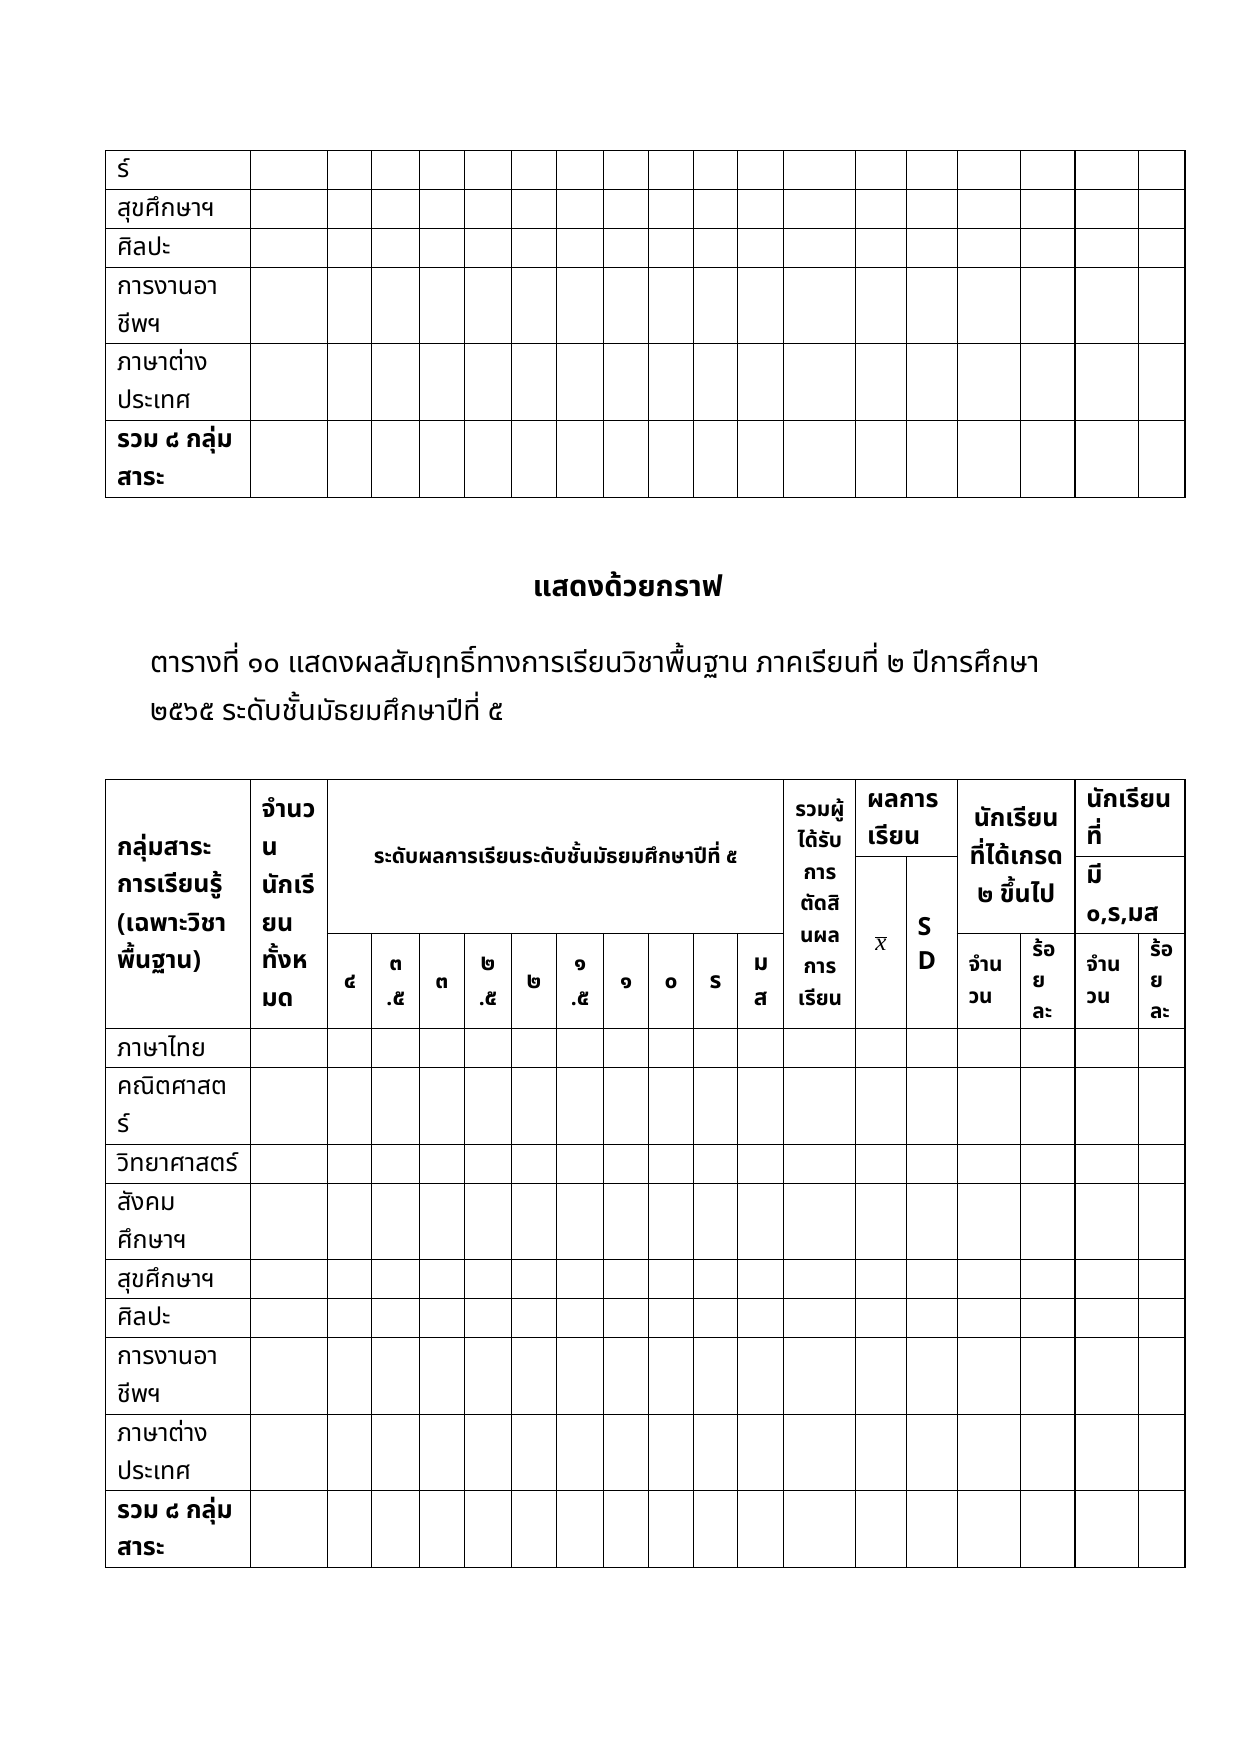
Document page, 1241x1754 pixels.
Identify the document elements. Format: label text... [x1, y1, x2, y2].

table_cell [251, 1184, 327, 1259]
table_cell [328, 229, 371, 267]
table_cell [1021, 151, 1074, 189]
table_cell [784, 268, 855, 343]
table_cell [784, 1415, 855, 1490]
table_cell [958, 1260, 1020, 1298]
table_cell [649, 229, 693, 267]
table_cell [738, 229, 783, 267]
table_cell [694, 190, 737, 228]
table_cell [420, 268, 464, 343]
table_cell [420, 344, 464, 420]
table_cell [251, 1029, 327, 1067]
table_cell [251, 344, 327, 420]
table_cell [372, 1415, 419, 1490]
table_cell [1021, 229, 1074, 267]
table_cell [328, 268, 371, 343]
table_cell [1021, 1184, 1074, 1259]
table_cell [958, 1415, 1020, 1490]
table_cell มส [738, 934, 783, 1028]
table_cell [465, 344, 511, 420]
table_cell [907, 1338, 957, 1414]
table_cell [1076, 1184, 1138, 1259]
table_cell [251, 1068, 327, 1144]
table_cell [465, 1145, 511, 1183]
table_cell การงานอาชีพฯ [106, 1338, 250, 1414]
table_cell [856, 268, 906, 343]
table_cell [1076, 229, 1138, 267]
table_cell [1076, 151, 1138, 189]
table_cell [784, 1338, 855, 1414]
table_cell [738, 1029, 783, 1067]
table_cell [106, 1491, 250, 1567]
table_cell [420, 1299, 464, 1337]
table_cell [856, 151, 906, 189]
table_cell [557, 421, 603, 497]
table_cell [738, 344, 783, 420]
table_cell [694, 151, 737, 189]
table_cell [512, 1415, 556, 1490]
table_cell [958, 1029, 1020, 1067]
table_cell [694, 1338, 737, 1414]
table_cell [251, 421, 327, 497]
table_cell [328, 1029, 371, 1067]
table_cell [958, 1338, 1020, 1414]
table_cell [557, 1299, 603, 1337]
table_cell สุขศึกษาฯ [106, 1260, 250, 1298]
table_cell ภาษาไทย [106, 1029, 250, 1067]
table_cell [958, 1299, 1020, 1337]
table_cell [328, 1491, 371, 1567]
table_cell [604, 1145, 648, 1183]
table_cell [1139, 1260, 1184, 1298]
table_cell [251, 151, 327, 189]
table_cell ประวัติศาสตร์ [106, 151, 250, 189]
table_cell ๑ [604, 934, 648, 1028]
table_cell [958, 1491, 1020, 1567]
table_cell [1139, 190, 1184, 228]
table_cell [251, 190, 327, 228]
table_cell [604, 190, 648, 228]
table_cell [1139, 1068, 1184, 1144]
table_cell [784, 1260, 855, 1298]
table_cell มี ๐,ร,มส [1076, 857, 1184, 933]
table_cell [465, 151, 511, 189]
table_cell [907, 1029, 957, 1067]
table_cell [604, 1029, 648, 1067]
table_cell [465, 229, 511, 267]
table_cell [328, 1338, 371, 1414]
table_cell [907, 1145, 957, 1183]
table_cell [738, 1299, 783, 1337]
table_cell [649, 1145, 693, 1183]
table_cell [694, 1068, 737, 1144]
table_cell [420, 1260, 464, 1298]
table_cell [1139, 1184, 1184, 1259]
table_cell [907, 1299, 957, 1337]
table_cell [604, 1068, 648, 1144]
table_cell [420, 1415, 464, 1490]
table_cell สุขศึกษาฯ [106, 190, 250, 228]
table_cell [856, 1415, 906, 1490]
table_cell ๐ [649, 934, 693, 1028]
table_cell [738, 268, 783, 343]
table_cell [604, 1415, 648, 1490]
table_cell [372, 151, 419, 189]
table_cell [1076, 1260, 1138, 1298]
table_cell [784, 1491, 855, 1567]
table_cell [604, 151, 648, 189]
table_cell [465, 1299, 511, 1337]
table_cell [694, 268, 737, 343]
table_cell [649, 1338, 693, 1414]
table_cell [1021, 190, 1074, 228]
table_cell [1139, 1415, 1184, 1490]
table_cell [604, 1184, 648, 1259]
table_cell [604, 229, 648, 267]
table_cell [694, 1299, 737, 1337]
table_cell [251, 1415, 327, 1490]
table_header นักเรียนที่ได้เกรด ๒ ขึ้นไป [958, 780, 1074, 933]
table_cell [512, 1260, 556, 1298]
table_cell [738, 190, 783, 228]
table_cell ๑.๕ [557, 934, 603, 1028]
table_cell [1021, 1145, 1074, 1183]
table_cell [856, 1029, 906, 1067]
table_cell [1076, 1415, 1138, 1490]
table_cell [420, 151, 464, 189]
table_cell [1076, 1145, 1138, 1183]
table_cell [1076, 1299, 1138, 1337]
table_cell [251, 229, 327, 267]
table_cell [557, 1260, 603, 1298]
table_cell SD [907, 857, 957, 1028]
table_cell [1139, 344, 1184, 420]
table_cell [328, 190, 371, 228]
table_cell [907, 229, 957, 267]
table_cell [856, 1068, 906, 1144]
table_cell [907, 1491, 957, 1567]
table_cell ศิลปะ [106, 1299, 250, 1337]
table_cell [465, 1415, 511, 1490]
table_cell [465, 1260, 511, 1298]
table_cell [251, 1260, 327, 1298]
table_cell [649, 1029, 693, 1067]
table_cell [420, 1184, 464, 1259]
table_header ผลการเรียน [856, 780, 957, 856]
table_cell จำนวน [958, 934, 1020, 1028]
table_cell [1021, 1068, 1074, 1144]
table_cell [958, 229, 1020, 267]
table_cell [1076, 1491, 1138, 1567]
table_cell [907, 1260, 957, 1298]
table_cell [420, 421, 464, 497]
table_cell [557, 344, 603, 420]
table_cell [649, 1068, 693, 1144]
text ตารางที่ ๑๐ แสดงผลสัมฤทธิ์ทางการเรียนวิชาพื้นฐาน ภาคเรียนที่ ๒ ปีการศึกษา ๒๕๖๕ ระดับชั้นมัธยมศึกษาปีที่ ๕ [150, 642, 1090, 733]
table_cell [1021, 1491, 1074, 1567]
table_cell [649, 421, 693, 497]
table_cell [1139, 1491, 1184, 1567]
table_cell [328, 1184, 371, 1259]
table_cell [649, 1260, 693, 1298]
table_cell ร [694, 934, 737, 1028]
table_cell [738, 1068, 783, 1144]
table_cell ภาษาต่างประเทศ [106, 1415, 250, 1490]
table_cell [372, 190, 419, 228]
table_cell [557, 151, 603, 189]
table_cell [420, 190, 464, 228]
table_cell [372, 1145, 419, 1183]
table_cell [649, 268, 693, 343]
table_cell รวม ๘ กลุ่มสาระ [106, 421, 250, 497]
table_cell [604, 1338, 648, 1414]
table_cell [512, 229, 556, 267]
table_cell ภาษาต่างประเทศ [106, 344, 250, 420]
table_cell [738, 1184, 783, 1259]
table_cell [958, 268, 1020, 343]
table_cell [1076, 190, 1138, 228]
table_cell [1139, 1299, 1184, 1337]
table_cell ร้อยละ [1139, 934, 1184, 1028]
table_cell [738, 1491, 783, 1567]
table_cell [372, 344, 419, 420]
table_cell [557, 1338, 603, 1414]
table_cell [557, 190, 603, 228]
table_cell [738, 1260, 783, 1298]
table_cell [907, 1184, 957, 1259]
table_cell [328, 1415, 371, 1490]
table_cell [1021, 421, 1074, 497]
table_cell [1139, 229, 1184, 267]
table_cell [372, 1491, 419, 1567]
table_cell ๒ [512, 934, 556, 1028]
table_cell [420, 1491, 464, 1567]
table_cell [372, 229, 419, 267]
table_cell [1021, 1299, 1074, 1337]
table_cell [465, 268, 511, 343]
table_cell [649, 190, 693, 228]
table_cell [557, 1068, 603, 1144]
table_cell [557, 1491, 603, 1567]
table_cell [372, 1068, 419, 1144]
table_cell [784, 151, 855, 189]
table_cell [372, 1299, 419, 1337]
table_cell [251, 268, 327, 343]
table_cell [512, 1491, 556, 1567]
table_cell [784, 1068, 855, 1144]
table_cell [604, 1260, 648, 1298]
table_cell [907, 151, 957, 189]
table_cell [251, 1299, 327, 1337]
table_cell [512, 421, 556, 497]
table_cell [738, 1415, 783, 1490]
table_cell [1021, 1029, 1074, 1067]
table_cell [465, 1184, 511, 1259]
table_cell [784, 229, 855, 267]
table_cell [512, 268, 556, 343]
table_cell ๓ [420, 934, 464, 1028]
table_cell [958, 344, 1020, 420]
table_cell [784, 1029, 855, 1067]
table_cell [372, 1184, 419, 1259]
table_cell [649, 1299, 693, 1337]
table_cell [557, 1145, 603, 1183]
table_cell [856, 1338, 906, 1414]
table_cell [557, 268, 603, 343]
table_cell [512, 1029, 556, 1067]
table_cell [1076, 1338, 1138, 1414]
table_cell การงานอาชีพฯ [106, 268, 250, 343]
table_cell [784, 190, 855, 228]
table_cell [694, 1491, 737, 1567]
table_header นักเรียนที่ [1076, 780, 1184, 856]
table_cell [328, 344, 371, 420]
table_cell คณิตศาสตร์ [106, 1068, 250, 1144]
table_cell [1021, 344, 1074, 420]
table_cell [694, 421, 737, 497]
table_cell [465, 1029, 511, 1067]
table_cell [784, 1299, 855, 1337]
table_cell ร้อยละ [1021, 934, 1074, 1028]
table_cell [958, 1068, 1020, 1144]
table_cell [512, 151, 556, 189]
table_cell [251, 1145, 327, 1183]
table_cell [604, 268, 648, 343]
table_cell ศิลปะ [106, 229, 250, 267]
table_cell [1139, 1338, 1184, 1414]
table_cell [420, 1068, 464, 1144]
table_cell [512, 1338, 556, 1414]
table_cell [958, 1184, 1020, 1259]
table_cell [1076, 1068, 1138, 1144]
table_cell [738, 1338, 783, 1414]
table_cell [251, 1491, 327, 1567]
table_cell [738, 421, 783, 497]
table_cell [784, 1184, 855, 1259]
table_cell [856, 190, 906, 228]
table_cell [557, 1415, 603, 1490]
table_cell [649, 1184, 693, 1259]
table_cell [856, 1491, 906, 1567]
table_cell [1021, 1260, 1074, 1298]
table_cell [907, 1068, 957, 1144]
table_cell [372, 1338, 419, 1414]
table_cell [1076, 344, 1138, 420]
table_cell [557, 229, 603, 267]
table_header กลุ่มสาระการเรียนรู้ (เฉพาะวิชาพื้นฐาน) [106, 780, 250, 1028]
table_cell [512, 190, 556, 228]
table_cell [958, 190, 1020, 228]
table_cell [512, 1299, 556, 1337]
table_cell [512, 1068, 556, 1144]
table_cell [907, 344, 957, 420]
table_cell [649, 151, 693, 189]
table_cell [784, 344, 855, 420]
table_cell ๔ [328, 934, 371, 1028]
table_cell [694, 1029, 737, 1067]
table_cell [1076, 421, 1138, 497]
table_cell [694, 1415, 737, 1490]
table_cell [1139, 421, 1184, 497]
table_cell [420, 229, 464, 267]
table_cell [465, 190, 511, 228]
table_cell [907, 421, 957, 497]
table_cell [604, 421, 648, 497]
table_header รวมผู้ได้รับการตัดสินผลการเรียน [784, 780, 855, 1028]
table_cell [784, 421, 855, 497]
table_cell [372, 268, 419, 343]
table_cell [420, 1029, 464, 1067]
table_cell [328, 1145, 371, 1183]
table_cell [958, 421, 1020, 497]
table_cell [907, 190, 957, 228]
table_cell [738, 1145, 783, 1183]
table_cell [1139, 268, 1184, 343]
table_cell [694, 344, 737, 420]
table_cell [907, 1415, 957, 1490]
table_cell [328, 151, 371, 189]
table_cell [372, 1260, 419, 1298]
table_cell [856, 1299, 906, 1337]
table_cell [784, 1145, 855, 1183]
table_cell [856, 344, 906, 420]
table_cell [856, 1145, 906, 1183]
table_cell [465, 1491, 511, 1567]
table_cell [465, 1338, 511, 1414]
table_cell [1021, 268, 1074, 343]
table_cell [557, 1184, 603, 1259]
table_cell [738, 151, 783, 189]
table_cell [856, 421, 906, 497]
table_cell [557, 1029, 603, 1067]
table_cell [1076, 268, 1138, 343]
table_cell ๒.๕ [465, 934, 511, 1028]
table_cell วิทยาศาสตร์ [106, 1145, 250, 1183]
table_cell [512, 344, 556, 420]
table_cell [328, 421, 371, 497]
table_cell [1021, 1338, 1074, 1414]
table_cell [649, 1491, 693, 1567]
table_cell [420, 1145, 464, 1183]
table_cell [372, 1029, 419, 1067]
table_cell [856, 229, 906, 267]
table_cell ๓.๕ [372, 934, 419, 1028]
table_cell [420, 1338, 464, 1414]
table_cell [372, 421, 419, 497]
table_cell [1139, 1029, 1184, 1067]
table_header ระดับผลการเรียนระดับชั้นมัธยมศึกษาปีที่ ๕ [328, 780, 783, 933]
table_cell [251, 1338, 327, 1414]
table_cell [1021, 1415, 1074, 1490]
table_cell [465, 1068, 511, 1144]
table_cell [694, 1260, 737, 1298]
text แสดงด้วยกราฟ [150, 565, 1105, 639]
table_cell [856, 1184, 906, 1259]
table_cell [604, 344, 648, 420]
table_header จำนวนนักเรียนทั้งหมด [251, 780, 327, 1028]
table_cell [649, 344, 693, 420]
table_cell [512, 1145, 556, 1183]
table_cell [694, 229, 737, 267]
table_cell [907, 268, 957, 343]
table_cell [694, 1184, 737, 1259]
table_cell [328, 1260, 371, 1298]
table_cell [1076, 1029, 1138, 1067]
table_cell [958, 151, 1020, 189]
table_cell จำนวน [1076, 934, 1138, 1028]
table_cell [856, 1260, 906, 1298]
table_cell [328, 1068, 371, 1144]
table_cell [1139, 1145, 1184, 1183]
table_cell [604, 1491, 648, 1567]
table_cell สังคมศึกษาฯ [106, 1184, 250, 1259]
table_cell [604, 1299, 648, 1337]
table_cell [694, 1145, 737, 1183]
table_cell [512, 1184, 556, 1259]
table_cell [1139, 151, 1184, 189]
table_cell [958, 1145, 1020, 1183]
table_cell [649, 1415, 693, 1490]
table_cell [856, 857, 906, 1028]
table_cell [465, 421, 511, 497]
table_cell [328, 1299, 371, 1337]
